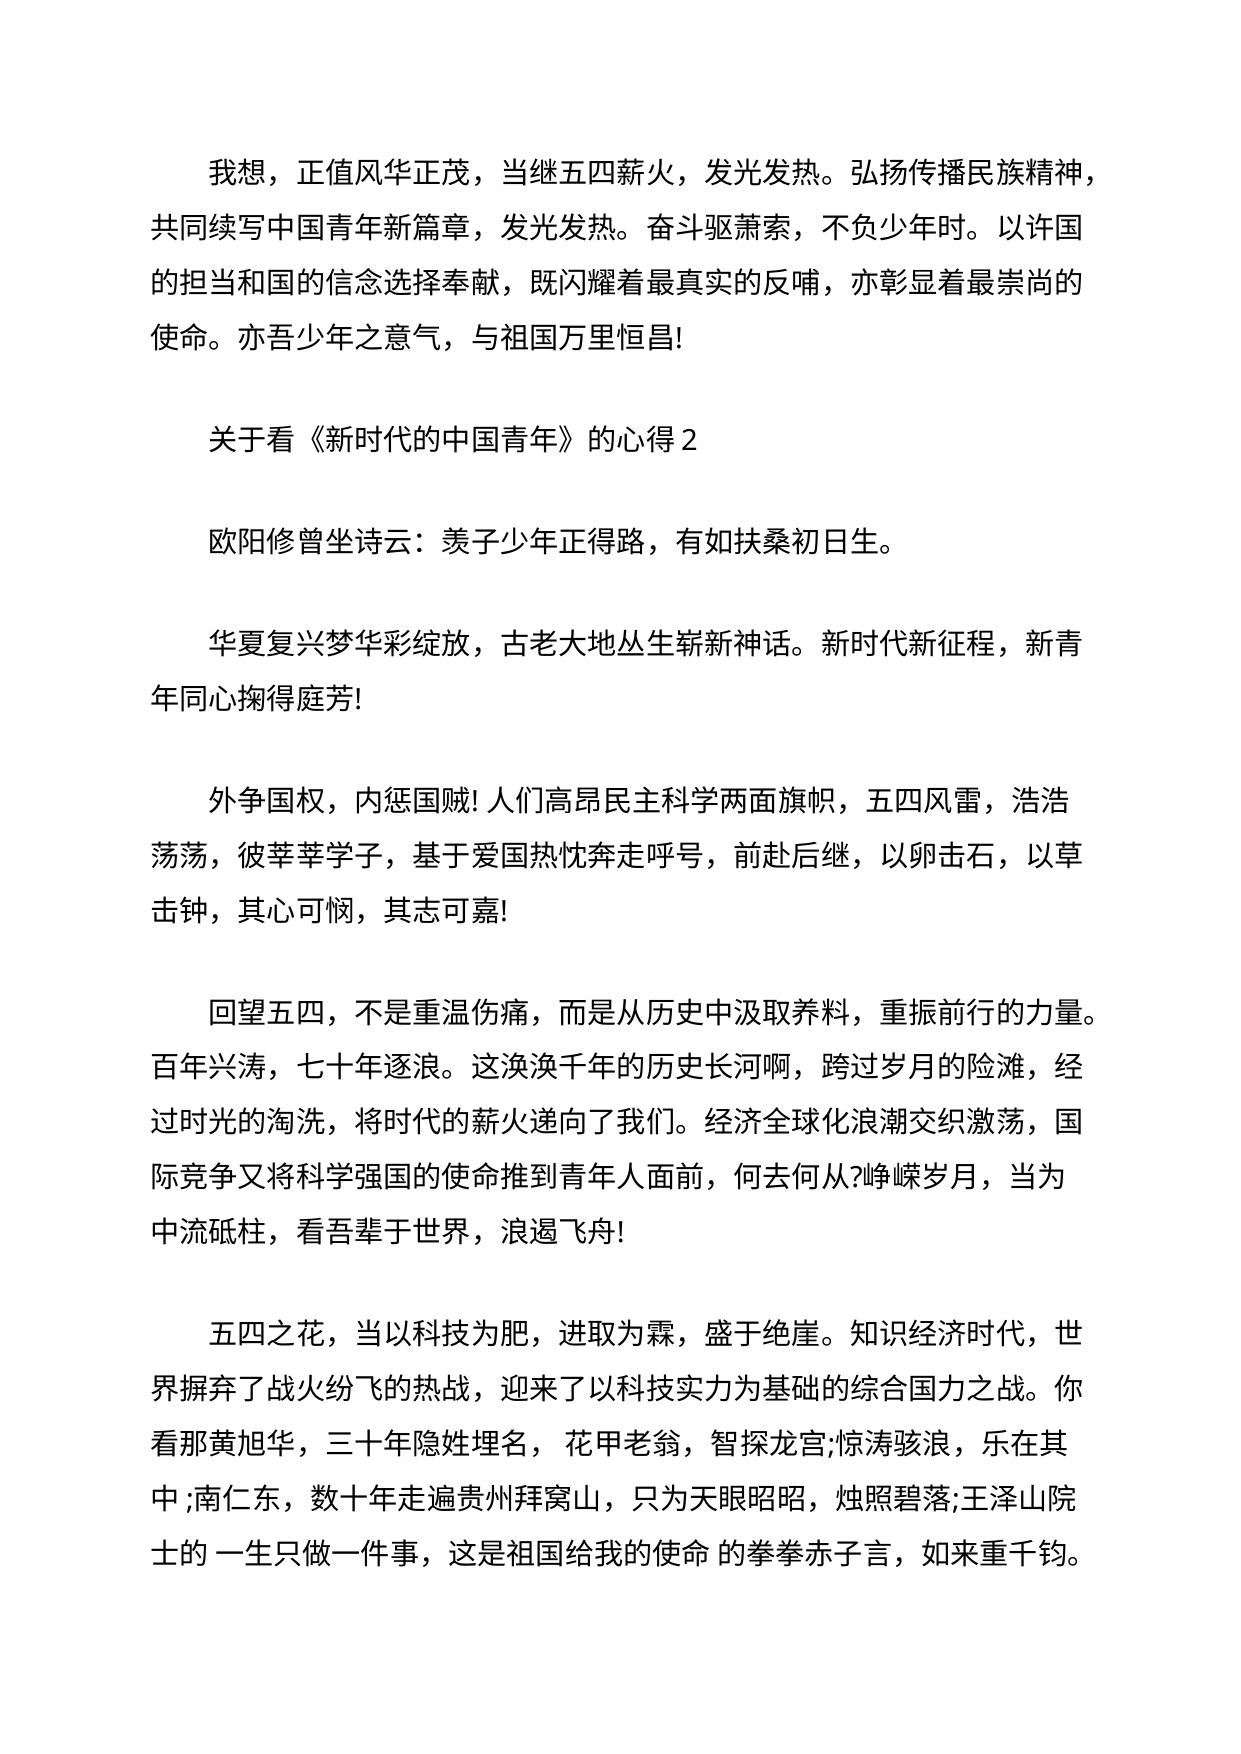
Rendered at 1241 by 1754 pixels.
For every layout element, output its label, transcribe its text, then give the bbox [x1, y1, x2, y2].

text 回望五四，不是重温伤痛，而是从历史中汲取养料，重振前行的力量。百年兴涛，七十年逐浪。这涣涣千年的历史长河啊，跨过岁月的险滩，经过时光的淘洗，将时代的薪火递向了我们。经济全球化浪潮交织激荡，国际竞争又将科学强国的使命推到青年人面前，何去何从?峥嵘岁月，当为中流砥柱，看吾辈于世界，浪遏飞舟! [150, 989, 1090, 1251]
text 我想，正值风华正茂，当继五四薪火，发光发热。弘扬传播民族精神，共同续写中国青年新篇章，发光发热。奋斗驱萧索，不负少年时。以许国的担当和国的信念选择奉献，既闪耀着最真实的反哺，亦彰显着最崇尚的使命。亦吾少年之意气，与祖国万里恒昌! [150, 150, 1090, 357]
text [150, 1311, 1090, 1573]
text 欧阳修曾坐诗云：羡子少年正得路，有如扶桑初日生。 [150, 519, 1090, 561]
text 华夏复兴梦华彩绽放，古老大地丛生崭新神话。新时代新征程，新青年同心掬得庭芳! [150, 620, 1090, 718]
text 关于看《新时代的中国青年》的心得2 [150, 417, 1090, 459]
text 外争国权，内惩国贼! 人们高昂民主科学两面旗帜，五四风雷，浩浩荡荡，彼莘莘学子，基于爱国热忱奔走呼号，前赴后继，以卵击石，以草击钟，其心可悯，其志可嘉! [150, 777, 1090, 929]
